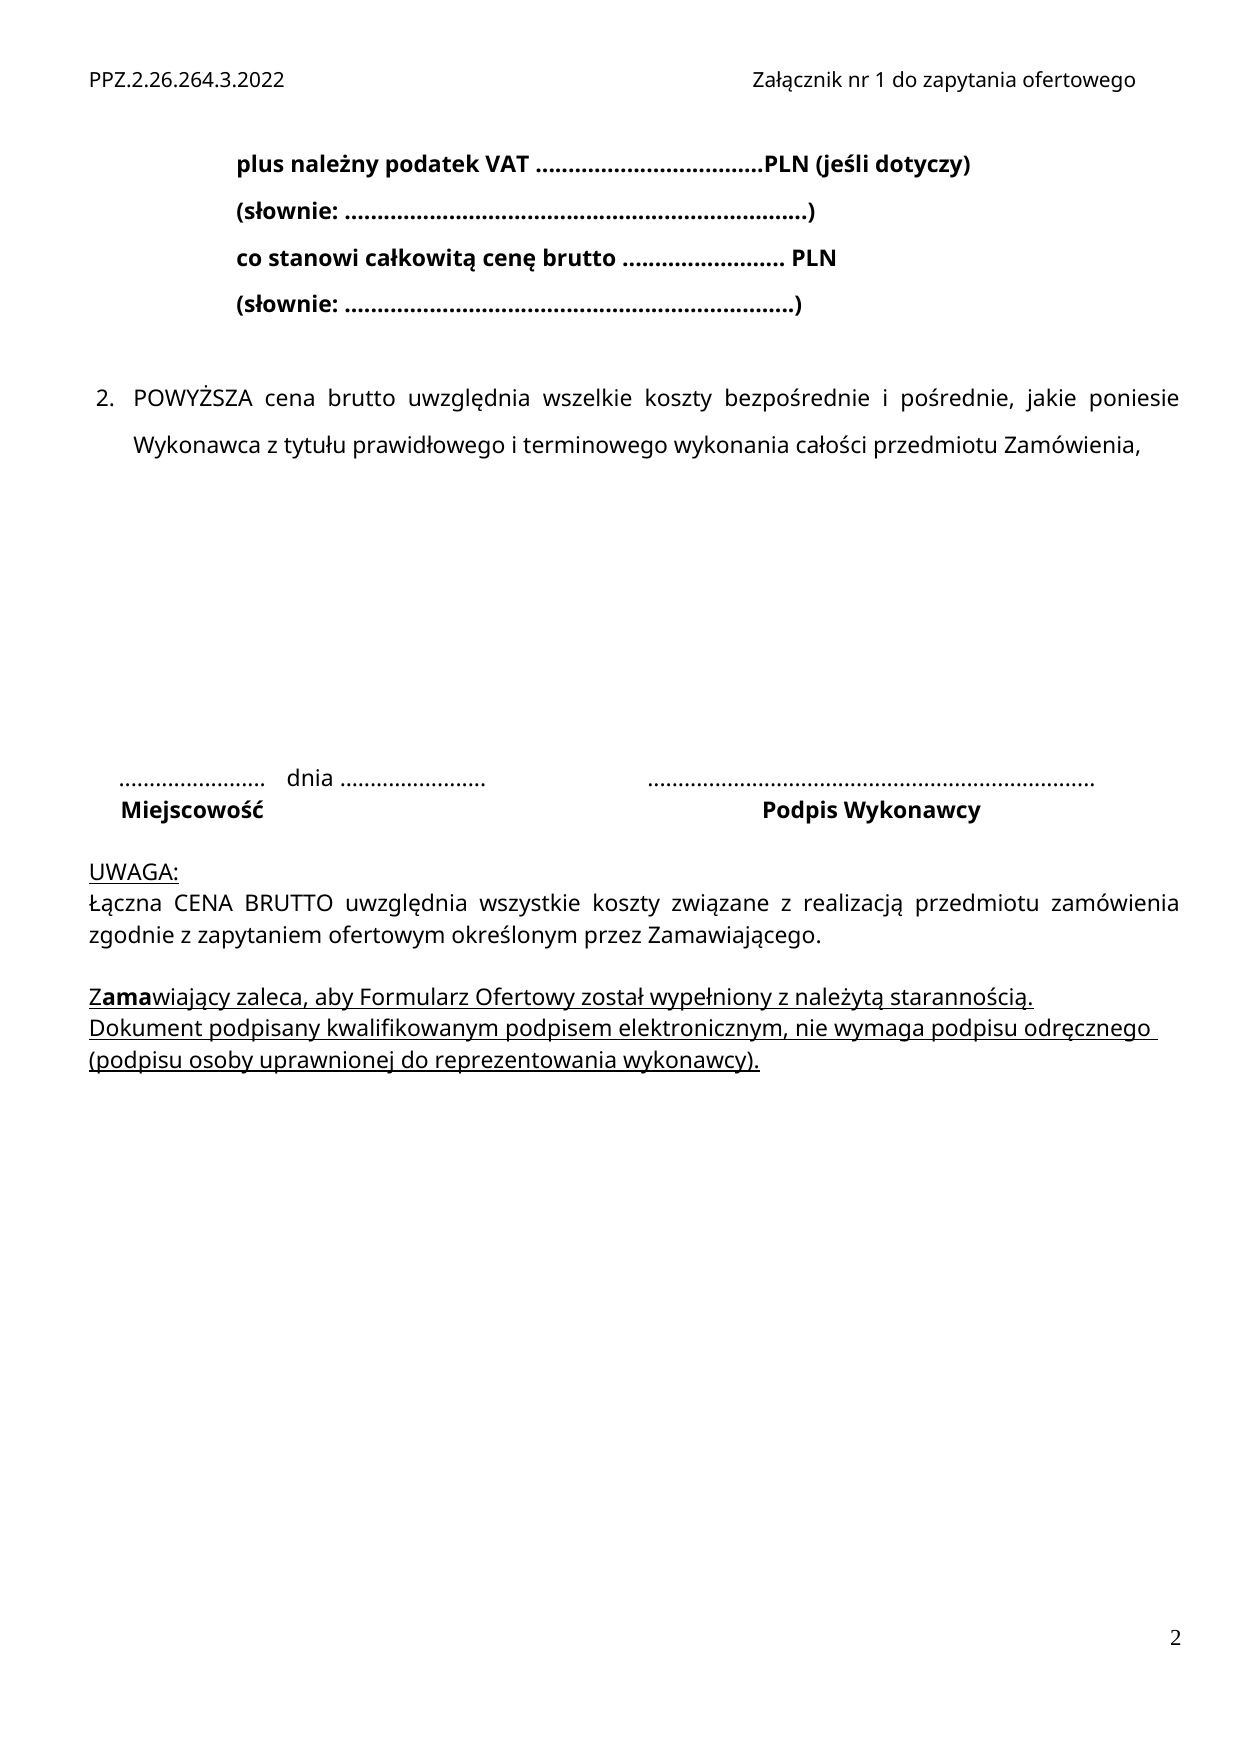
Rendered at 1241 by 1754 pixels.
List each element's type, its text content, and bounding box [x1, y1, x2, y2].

text (słownie: .....................................................................) [236, 288, 1181, 319]
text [103, 194, 1181, 226]
list POWYŻSZA cena brutto uwzględnia wszelkie koszty bezpośrednie i pośrednie, jakie poniesie Wykonawca z tytułu prawidłowego i terminowego wykonania całości przedmiotu Zamówienia, [96, 382, 1181, 460]
text Zamawiający zaleca, aby Formularz Ofertowy został wypełniony z należytą starannością. [89, 981, 1181, 1012]
text co stanowi całkowitą cenę brutto ......................... PLN [103, 241, 1181, 273]
text Miejscowość Podpis Wykonawcy [89, 793, 1181, 825]
text plus należny podatek VAT ...................................PLN (jeśli dotyczy) [103, 148, 1181, 179]
text ........................ dnia …..……............. ......................................................................... [89, 762, 1181, 793]
text Dokument podpisany kwalifikowanym podpisem elektronicznym, nie wymaga podpisu odręcznego (podpisu osoby uprawnionej do reprezentowania wykonawcy). [89, 1012, 1181, 1075]
text Łączna CENA BRUTTO uwzględnia wszystkie koszty związane z realizacją przedmiotu zamówienia zgodnie z zapytaniem ofertowym określonym przez Zamawiającego. [89, 887, 1181, 950]
text UWAGA: [89, 856, 1181, 887]
